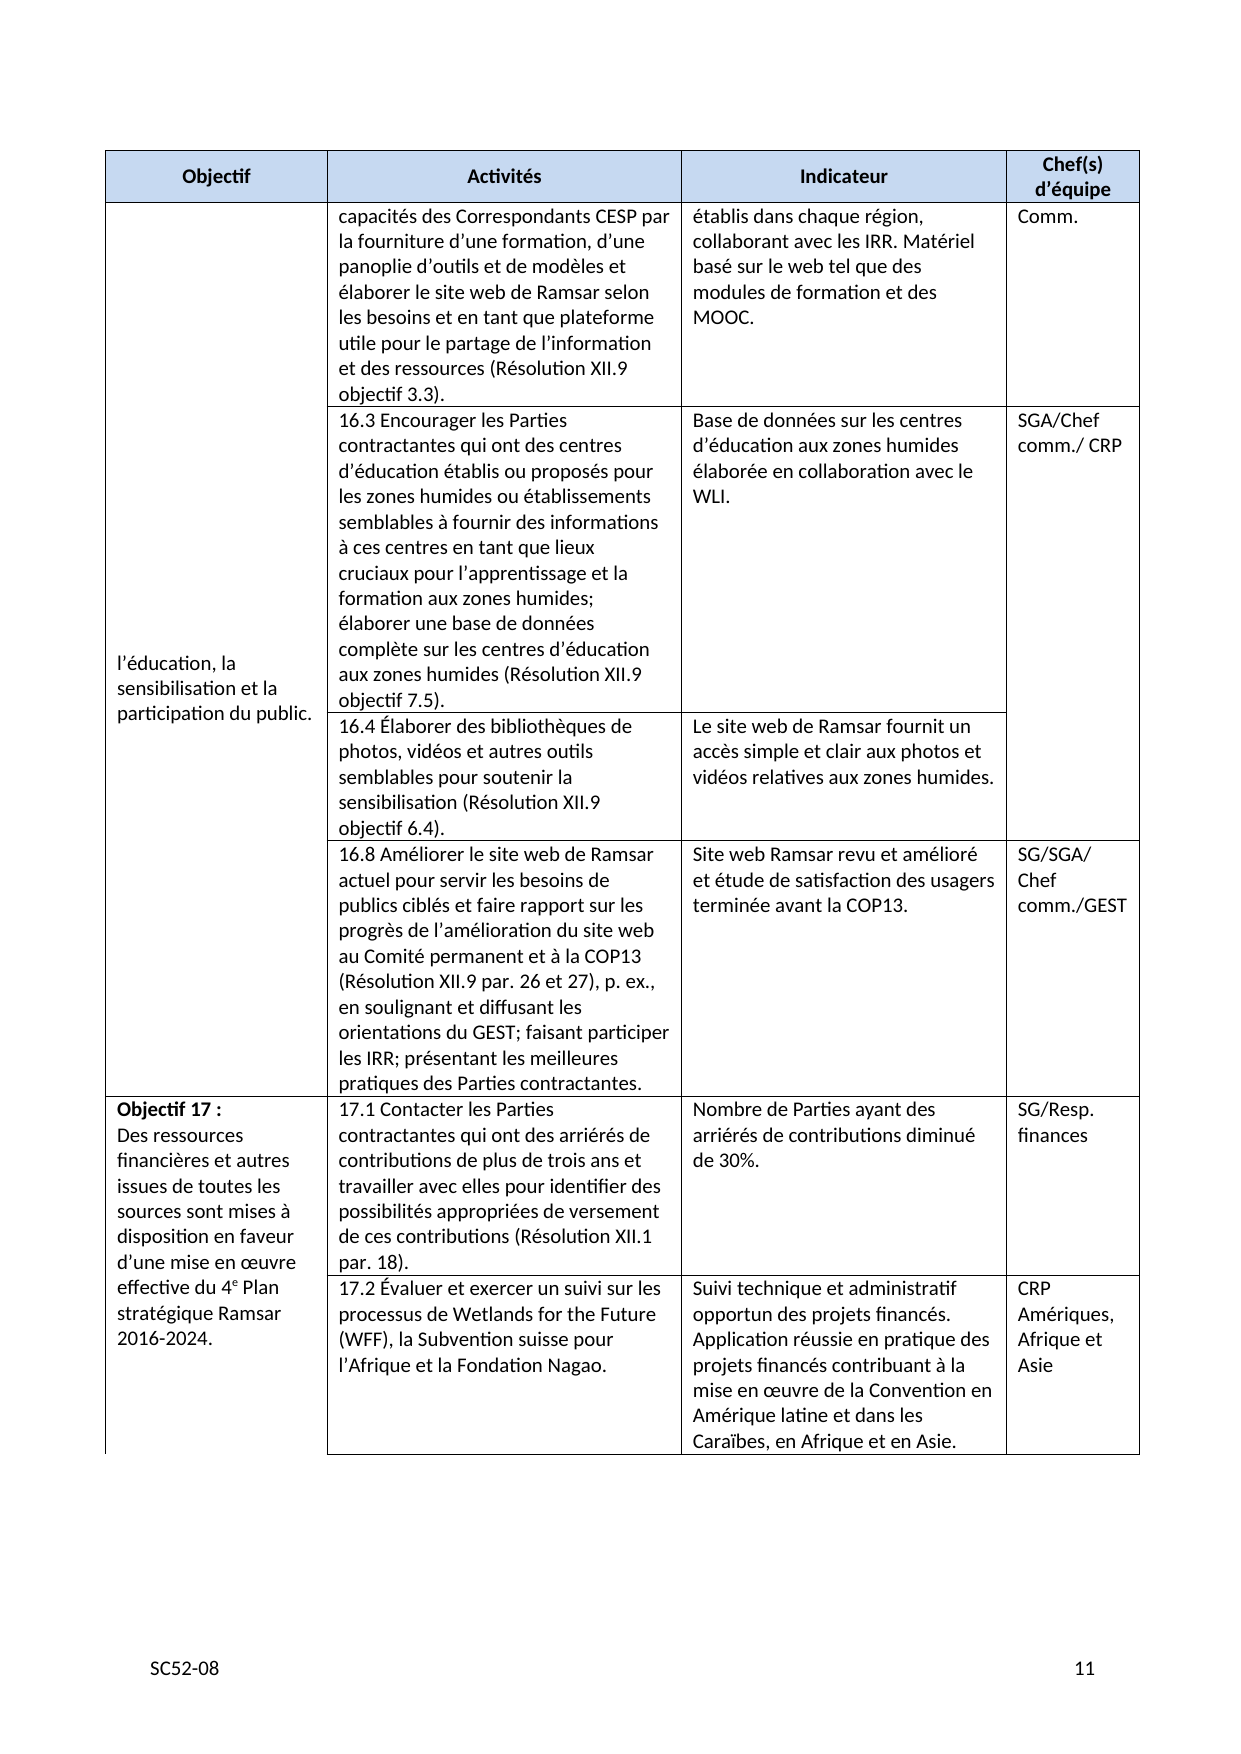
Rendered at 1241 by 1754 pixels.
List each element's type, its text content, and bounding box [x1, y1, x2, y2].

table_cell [682, 203, 1006, 406]
table_cell Suivi technique et administratif opportun des projets financés. Application réussie en pratique des projets financés contribuant à la mise en œuvre de la Convention en Amérique latine et dans les Caraïbes, en Afrique et en Asie. [682, 1276, 1006, 1453]
table_cell Nombre de Parties ayant des arriérés de contributions diminué de 30%. [682, 1097, 1006, 1274]
table_cell CRP Amériques, Afrique et Asie [1007, 1276, 1139, 1453]
table_cell 17.2 Évaluer et exercer un suivi sur les processus de Wetlands for the Future (WFF), la Subvention suisse pour l’Afrique et la Fondation Nagao. [328, 1276, 681, 1453]
table_cell Site web Ramsar revu et amélioré et étude de satisfaction des usagers terminée avant la COP13. [682, 841, 1006, 1096]
table_cell SGA/ Chef Comm. [1007, 203, 1139, 406]
table_cell Objectif 17 : Des ressources financières et autres issues de toutes les sources sont mises à disposition en faveur d’une mise en œuvre effective du 4e Plan stratégique Ramsar 2016-2024. [106, 1097, 327, 1453]
table_header Indicateur [682, 151, 1006, 202]
table_cell SGA/Chef comm./ CRP [1007, 407, 1139, 840]
table_cell 16.4 Élaborer des bibliothèques de photos, vidéos et autres outils semblables pour soutenir la sensibilisation (Résolution XII.9 objectif 6.4). [328, 713, 681, 840]
table_cell 17.1 Contacter les Parties contractantes qui ont des arriérés de contributions de plus de trois ans et travailler avec elles pour identifier des possibilités appropriées de versement de ces contributions (Résolution XII.1 par. 18). [328, 1097, 681, 1274]
table_cell 16.8 Améliorer le site web de Ramsar actuel pour servir les besoins de publics ciblés et faire rapport sur les progrès de l’amélioration du site web au Comité permanent et à la COP13 (Résolution XII.9 par. 26 et 27), p. ex., en soulignant et diffusant les orientations du GEST; faisant participer les IRR; présentant les meilleures pratiques des Parties contractantes. [328, 841, 681, 1096]
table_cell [328, 203, 681, 406]
table_header Objectif [106, 151, 327, 202]
table_cell 16.3 Encourager les Parties contractantes qui ont des centres d’éducation établis ou proposés pour les zones humides ou établissements semblables à fournir des informations à ces centres en tant que lieux cruciaux pour l’apprentissage et la formation aux zones humides; élaborer une base de données complète sur les centres d’éducation aux zones humides (Résolution XII.9 objectif 7.5). [328, 407, 681, 712]
table_cell Le site web de Ramsar fournit un accès simple et clair aux photos et vidéos relatives aux zones humides. [682, 713, 1006, 840]
table_header Chef(s) d’équipe [1007, 151, 1139, 202]
table_cell SG/SGA/Chef comm./GEST [1007, 841, 1139, 1096]
table_header Activités [328, 151, 681, 202]
table_cell SG/Resp. finances [1007, 1097, 1139, 1274]
table_cell Base de données sur les centres d’éducation aux zones humides élaborée en collaboration avec le WLI. [682, 407, 1006, 712]
